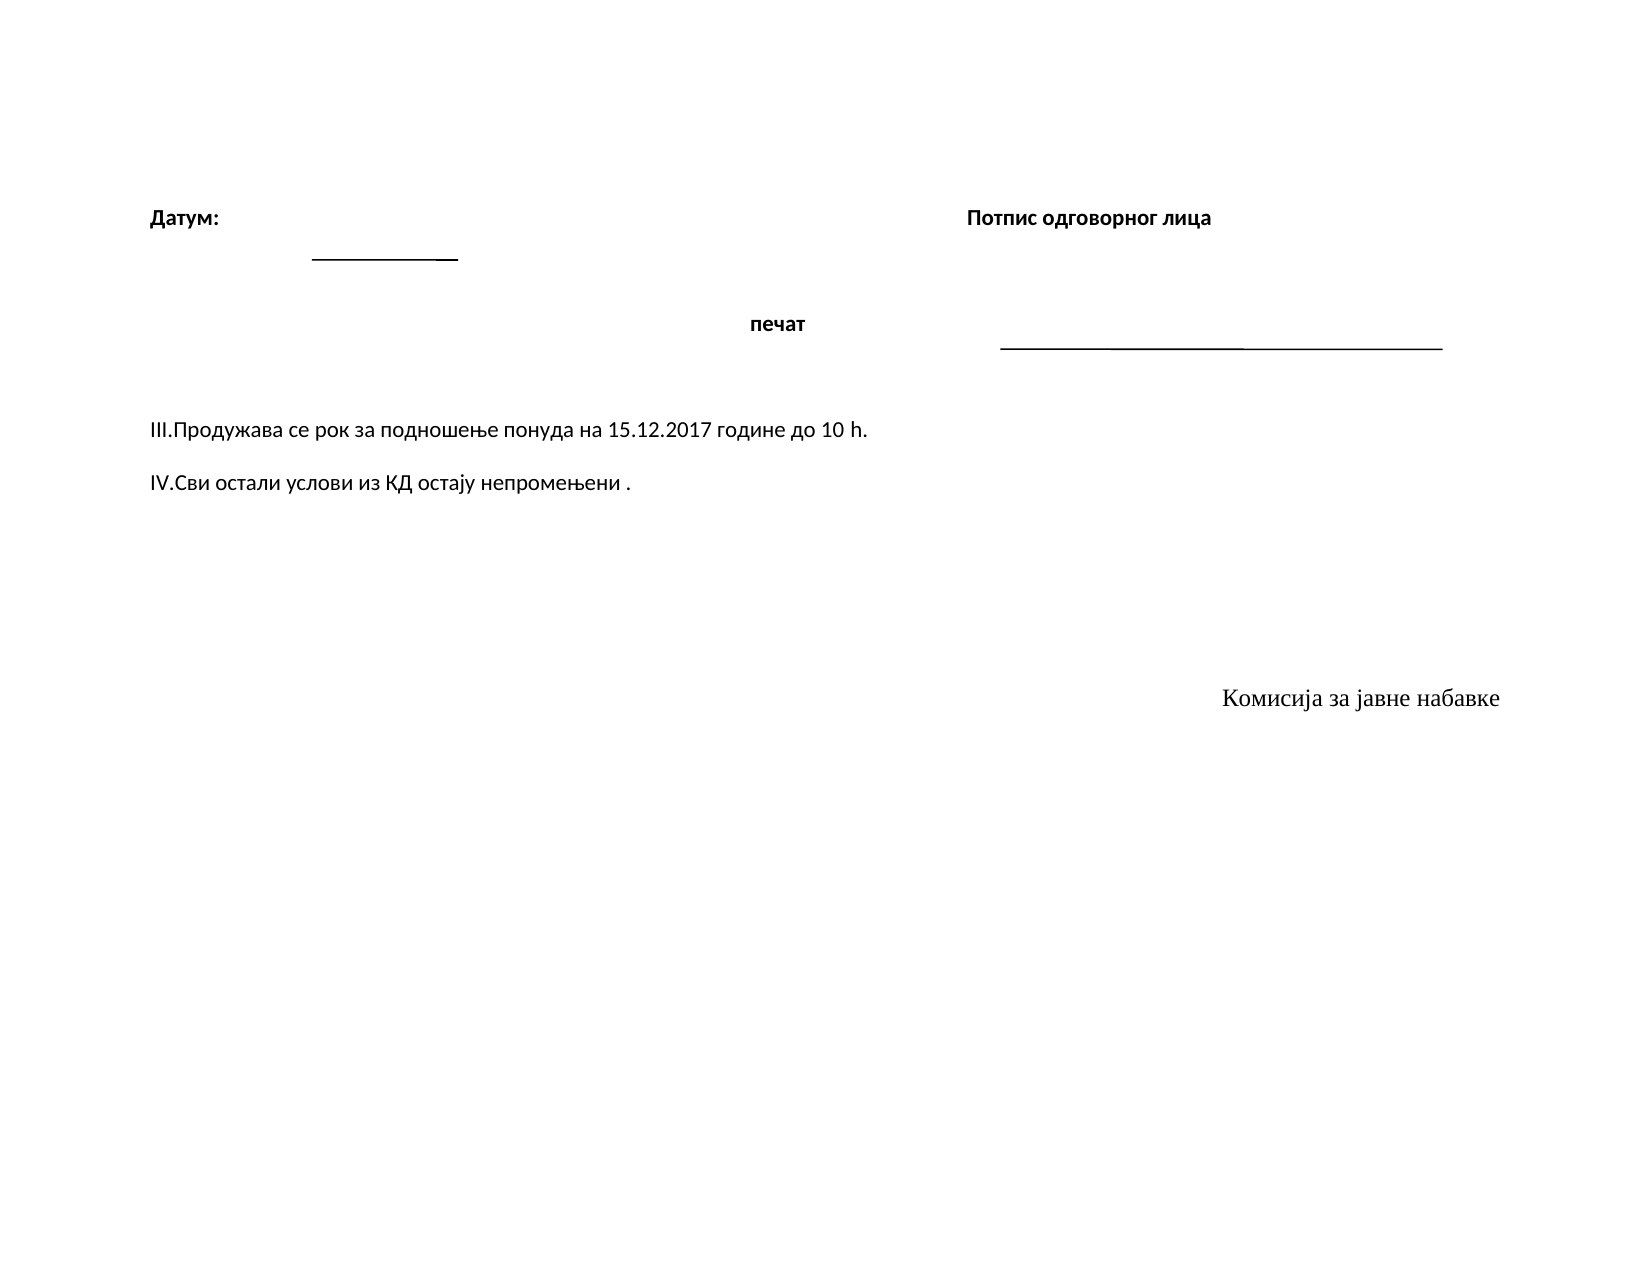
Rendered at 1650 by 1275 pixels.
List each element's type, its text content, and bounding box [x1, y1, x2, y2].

text IV.Сви остали услови из КД остају непромењени . [150, 468, 1500, 496]
text III.Продужава се рок за подношење понуда на 15.12.2017 године до 10 h. [150, 415, 1500, 443]
text Комисија за јавне набавке [150, 683, 1500, 711]
text печат [150, 309, 1500, 337]
text Датум: Потпис одговорног лица [150, 203, 1500, 231]
